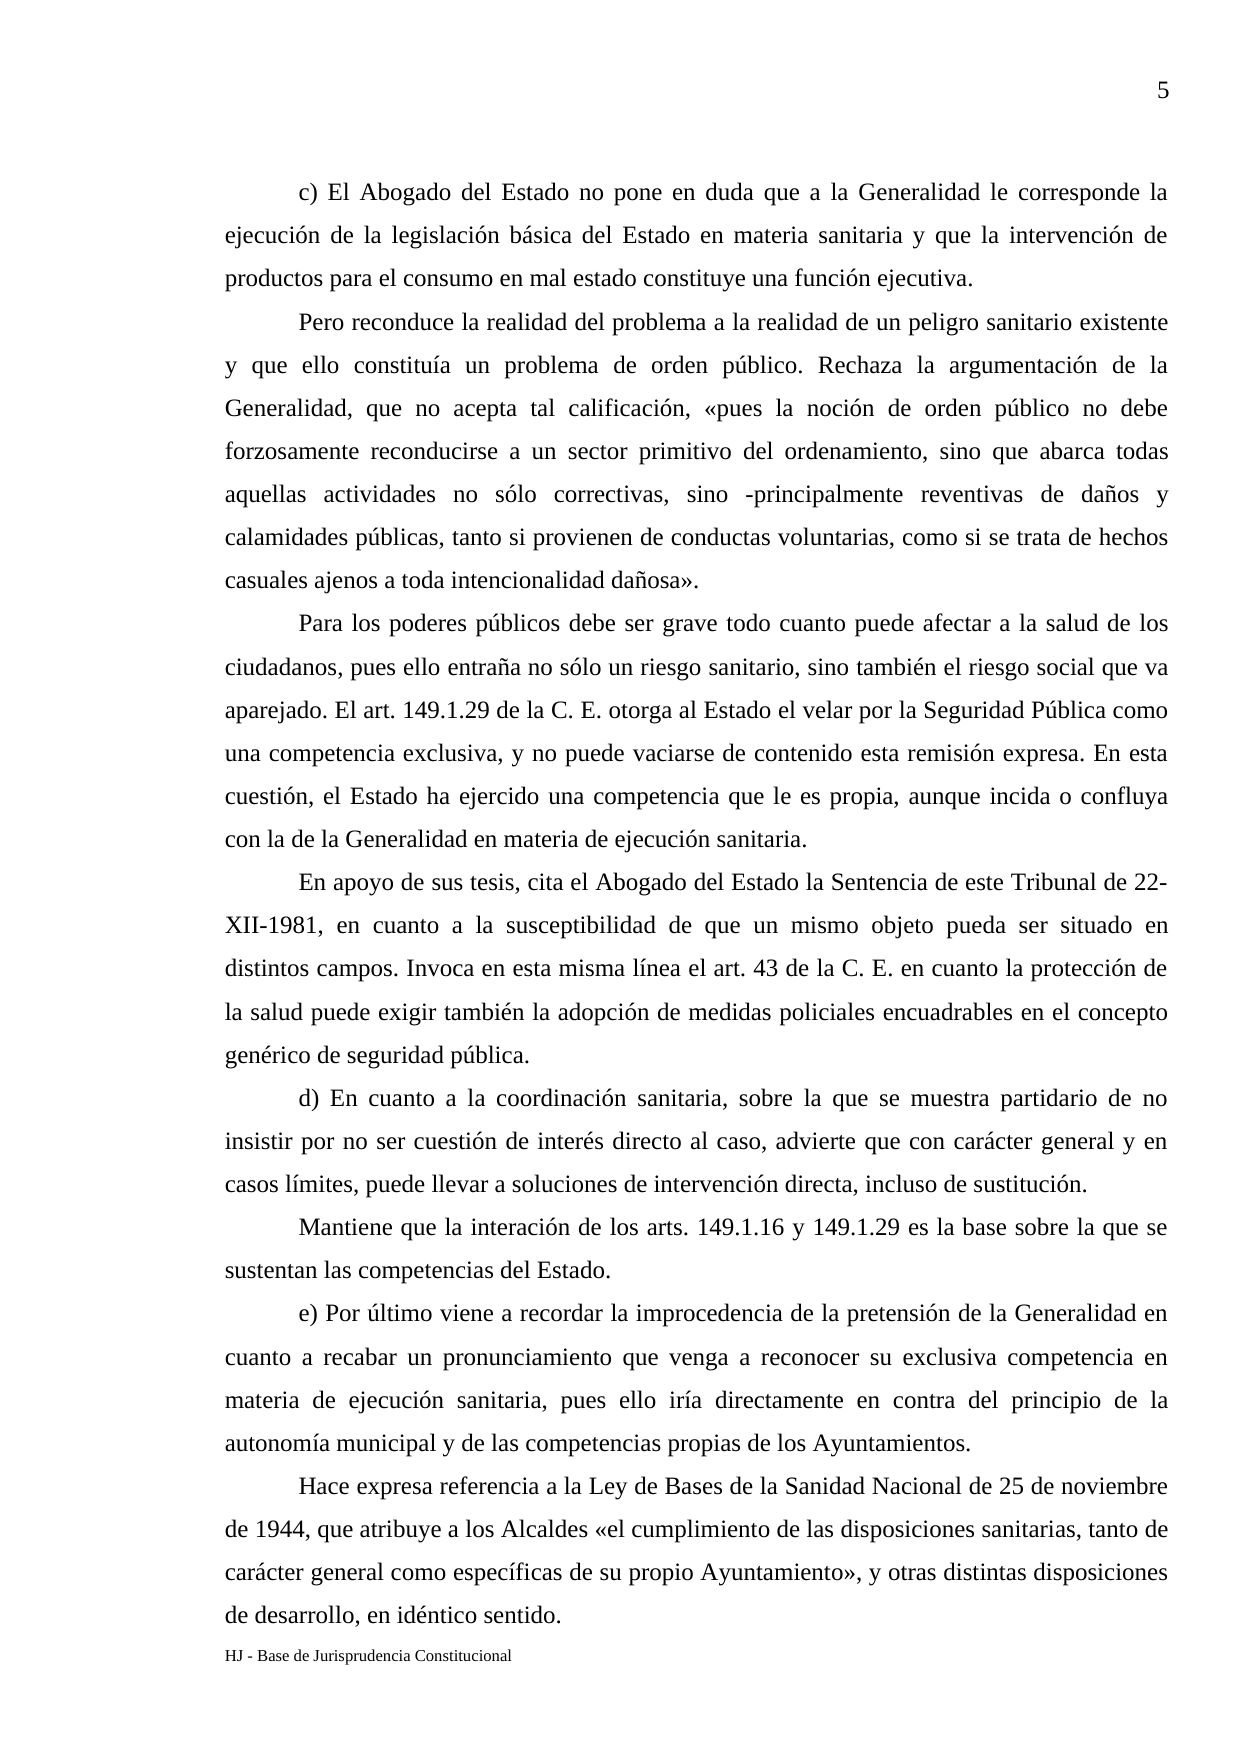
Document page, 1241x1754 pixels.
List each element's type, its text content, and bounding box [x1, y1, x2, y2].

text d) En cuanto a la coordinación sanitaria, sobre la que se muestra partidario de no insistir por no ser cuestión de interés directo al caso, advierte que con carácter general y en casos límites, puede llevar a soluciones de intervención directa, incluso de sustitución. [224, 1083, 1169, 1198]
text En apoyo de sus tesis, cita el Abogado del Estado la Sentencia de este Tribunal de 22-XII-1981, en cuanto a la susceptibilidad de que un mismo objeto pueda ser situado en distintos campos. Invoca en esta misma línea el art. 43 de la C. E. en cuanto la protección de la salud puede exigir también la adopción de medidas policiales encuadrables en el concepto genérico de seguridad pública. [224, 867, 1169, 1068]
text c) El Abogado del Estado no pone en duda que a la Generalidad le corresponde la ejecución de la legislación básica del Estado en materia sanitaria y que la intervención de productos para el consumo en mal estado constituye una función ejecutiva. [224, 177, 1169, 292]
text Para los poderes públicos debe ser grave todo cuanto puede afectar a la salud de los ciudadanos, pues ello entraña no sólo un riesgo sanitario, sino también el riesgo social que va aparejado. El art. 149.1.29 de la C. E. otorga al Estado el velar por la Seguridad Pública como una competencia exclusiva, y no puede vaciarse de contenido esta remisión expresa. En esta cuestión, el Estado ha ejercido una competencia que le es propia, aunque incida o confluya con la de la Generalidad en materia de ejecución sanitaria. [224, 608, 1169, 853]
text Mantiene que la interación de los arts. 149.1.16 y 149.1.29 es la base sobre la que se sustentan las competencias del Estado. [224, 1212, 1169, 1284]
text Hace expresa referencia a la Ley de Bases de la Sanidad Nacional de 25 de noviembre de 1944, que atribuye a los Alcaldes «el cumplimiento de las disposiciones sanitarias, tanto de carácter general como específicas de su propio Ayuntamiento», y otras distintas disposiciones de desarrollo, en idéntico sentido. [224, 1471, 1169, 1629]
text e) Por último viene a recordar la improcedencia de la pretensión de la Generalidad en cuanto a recabar un pronunciamiento que venga a reconocer su exclusiva competencia en materia de ejecución sanitaria, pues ello iría directamente en contra del principio de la autonomía municipal y de las competencias propias de los Ayuntamientos. [224, 1298, 1169, 1457]
text Pero reconduce la realidad del problema a la realidad de un peligro sanitario existente y que ello constituía un problema de orden público. Rechaza la argumentación de la Generalidad, que no acepta tal calificación, «pues la noción de orden público no debe forzosamente reconducirse a un sector primitivo del ordenamiento, sino que abarca todas aquellas actividades no sólo correctivas, sino -principalmente reventivas de daños y calamidades públicas, tanto si provienen de conductas voluntarias, como si se trata de hechos casuales ajenos a toda intencionalidad dañosa». [224, 307, 1169, 594]
